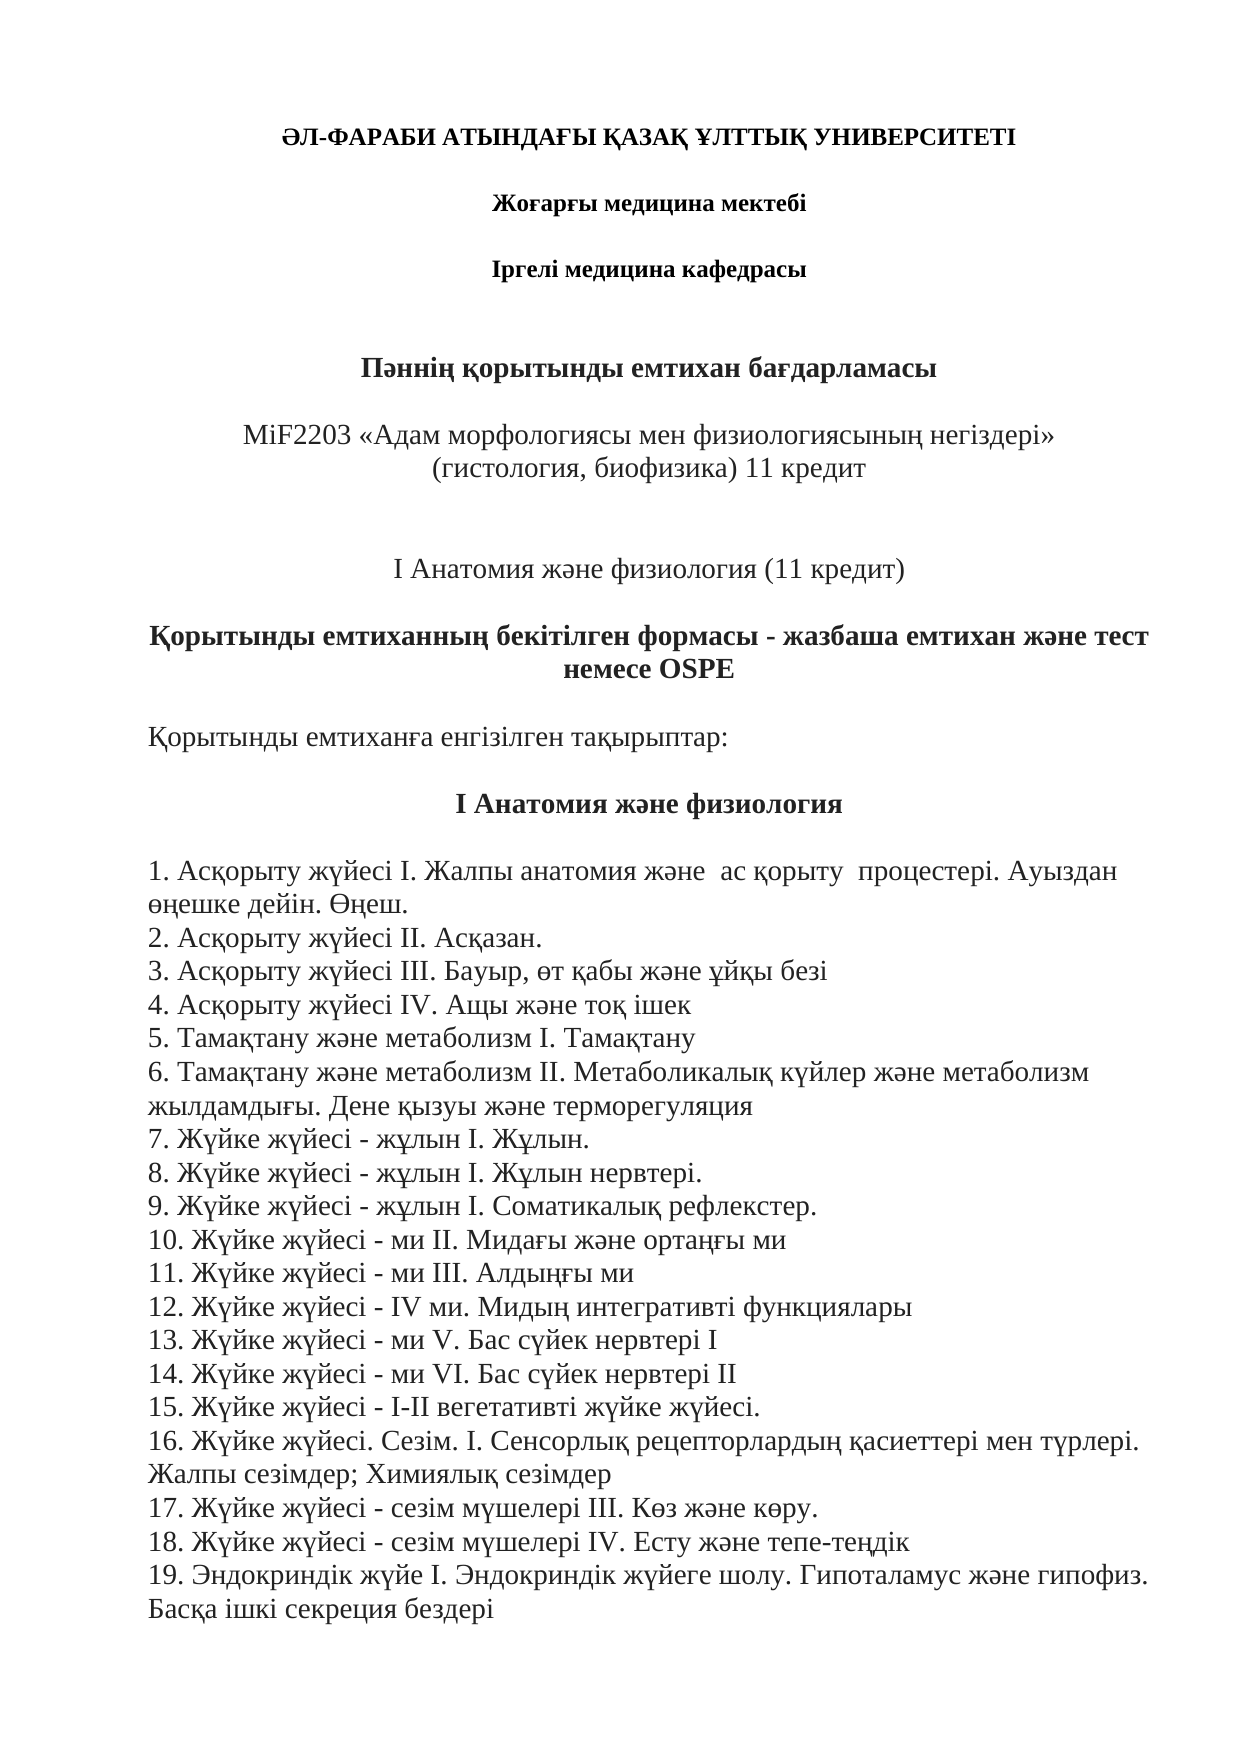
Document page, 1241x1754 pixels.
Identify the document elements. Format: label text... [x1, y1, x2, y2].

text 3. Асқорыту жүйесі III. Бауыр, өт қабы және ұйқы безі [148, 953, 1150, 987]
text 16. Жүйке жүйесі. Сезім. I. Сенсорлық рецепторлардың қасиеттері мен түрлері. Жалпы сезімдер; Химиялық сезімдер [148, 1423, 1150, 1490]
text 12. Жүйке жүйесі - IV ми. Мидың интегративті функциялары [148, 1289, 1150, 1322]
text Пәннің қорытынды емтихан бағдарламасы [148, 350, 1150, 383]
text 7. Жүйке жүйесі - жұлын I. Жұлын. [148, 1121, 1150, 1155]
text 1. Асқорыту жүйесі I. Жалпы анатомия және ас қорыту процестері. Ауыздан өңешке дейін. Өңеш. [148, 853, 1150, 920]
text Жоғарғы медицина мектебі [148, 188, 1150, 217]
text Қорытынды емтиханға енгізілген тақырыптар: [148, 719, 1150, 752]
text I Анатомия және физиология [148, 786, 1150, 819]
text 13. Жүйке жүйесі - ми V. Бас сүйек нервтері I [148, 1322, 1150, 1356]
text Іргелі медицина кафедрасы [148, 254, 1150, 283]
text 19. Эндокриндік жүйе I. Эндокриндік жүйеге шолу. Гипоталамус және гипофиз. Басқа ішкі секреция бездері [148, 1557, 1150, 1624]
text 5. Тамақтану және метаболизм I. Тамақтану [148, 1021, 1150, 1054]
text 6. Тамақтану және метаболизм II. Метаболикалық күйлер және метаболизм жылдамдығы. Дене қызуы және терморегуляция [148, 1054, 1150, 1121]
text Қорытынды емтиханның бекітілген формасы - жазбаша емтихан және тест немесе OSPE [148, 618, 1150, 685]
text 14. Жүйке жүйесі - ми VI. Бас сүйек нервтері II [148, 1356, 1150, 1389]
text I Анатомия және физиология (11 кредит) [148, 551, 1150, 584]
text 10. Жүйке жүйесі - ми II. Мидағы және ортаңғы ми [148, 1222, 1150, 1255]
text (гистология, биофизика) 11 кредит [148, 450, 1150, 484]
text MiF2203 «Адам морфологиясы мен физиологиясының негіздері» [148, 417, 1150, 450]
text 2. Асқорыту жүйесі II. Асқазан. [148, 920, 1150, 953]
text 8. Жүйке жүйесі - жұлын I. Жұлын нервтері. [148, 1155, 1150, 1188]
text 9. Жүйке жүйесі - жұлын I. Соматикалық рефлекстер. [148, 1188, 1150, 1222]
text 15. Жүйке жүйесі - I-II вегетативті жүйке жүйесі. [148, 1389, 1150, 1423]
text ӘЛ-ФАРАБИ АТЫНДАҒЫ ҚАЗАҚ ҰЛТТЫҚ УНИВЕРСИТЕТІ [148, 122, 1150, 151]
text 17. Жүйке жүйесі - сезім мүшелері III. Көз және көру. [148, 1490, 1150, 1524]
text 18. Жүйке жүйесі - сезім мүшелері IV. Есту және тепе-теңдік [148, 1524, 1150, 1557]
text 11. Жүйке жүйесі - ми III. Алдыңғы ми [148, 1255, 1150, 1289]
text 4. Асқорыту жүйесі IV. Ащы және тоқ ішек [148, 987, 1150, 1021]
